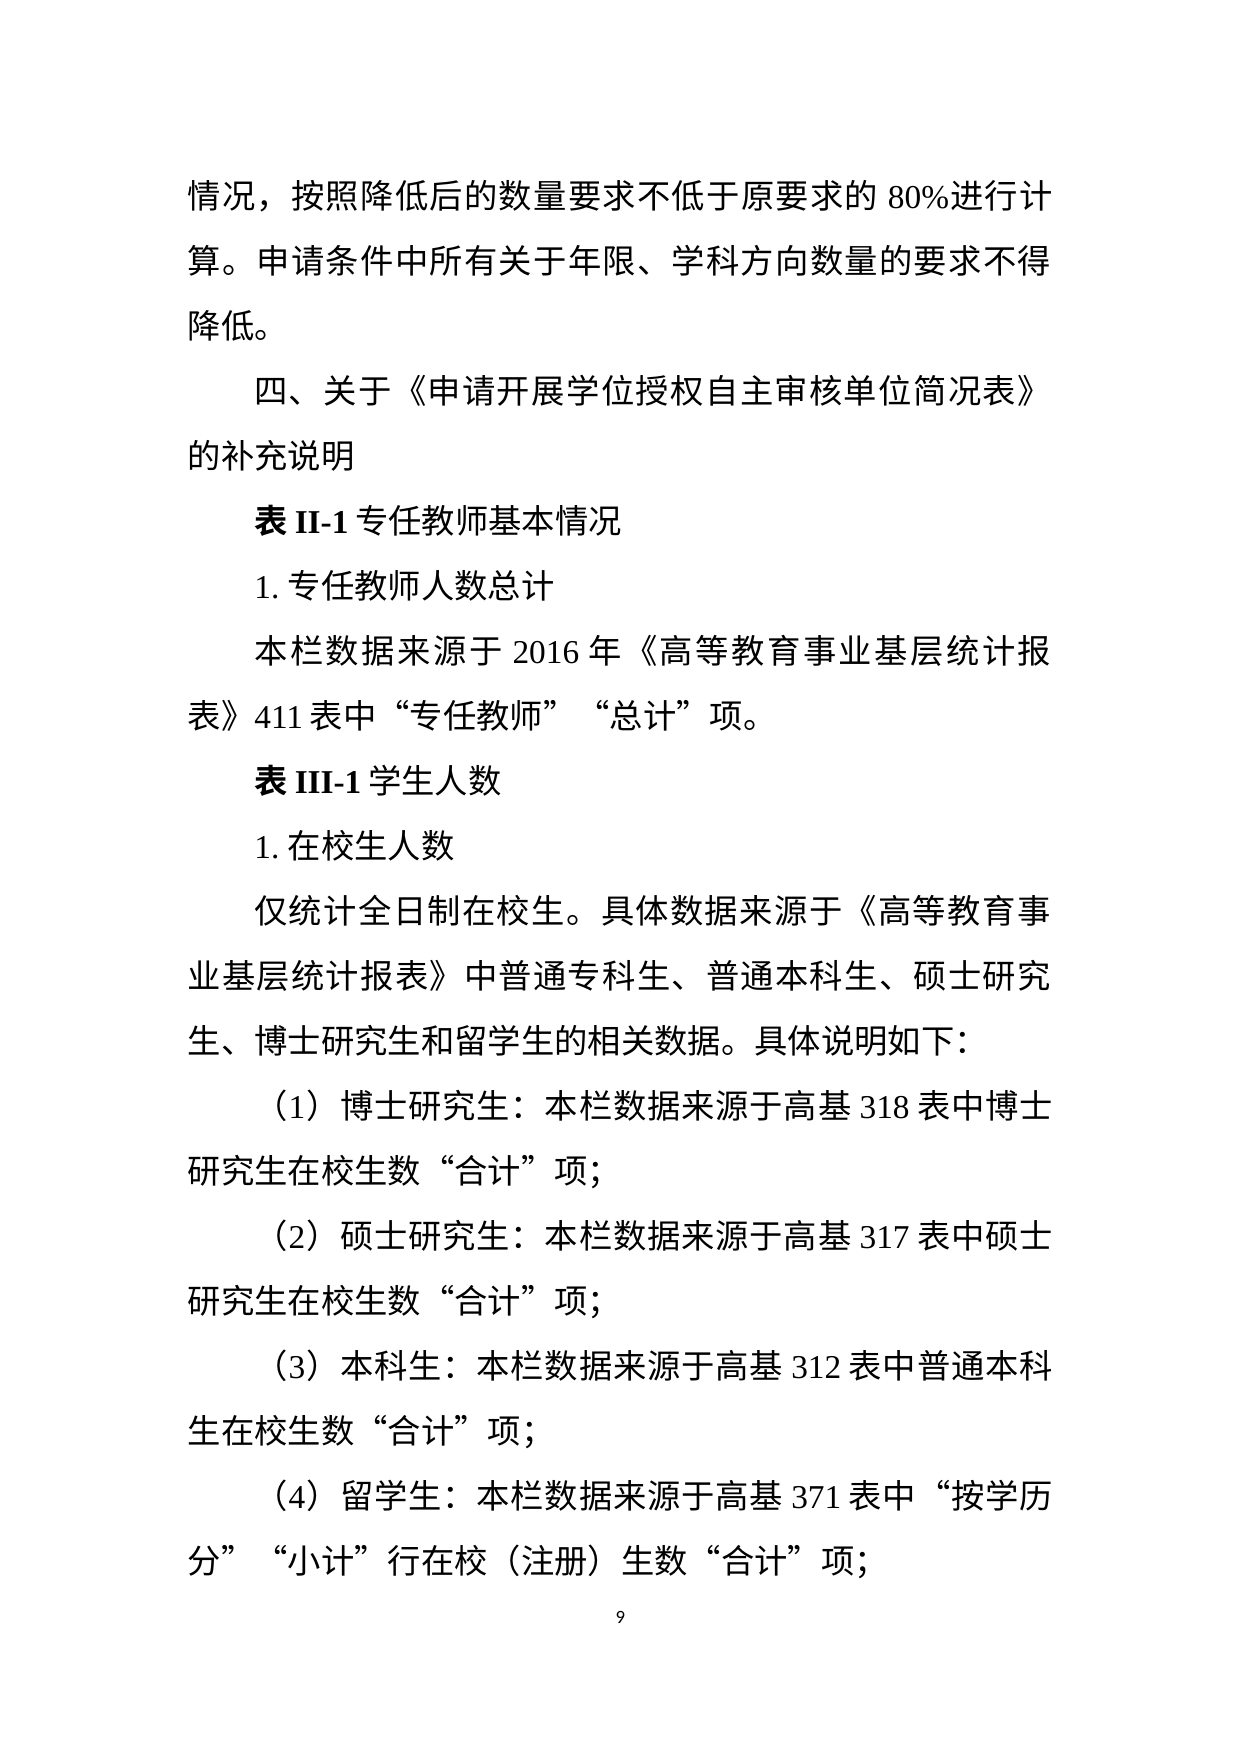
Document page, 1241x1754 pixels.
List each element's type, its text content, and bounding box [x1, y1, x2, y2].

text （3）本科生：本栏数据来源于高基312表中普通本科生在校生数“合计”项； [187, 1332, 1053, 1462]
text 表II-1专任教师基本情况 [187, 487, 1053, 552]
text 仅统计全日制在校生。具体数据来源于《高等教育事业基层统计报表》中普通专科生、普通本科生、硕士研究生、博士研究生和留学生的相关数据。具体说明如下： [187, 877, 1053, 1072]
text 本栏数据来源于2016年《高等教育事业基层统计报表》411表中“专任教师”“总计”项。 [187, 617, 1053, 747]
text （4）留学生：本栏数据来源于高基371表中“按学历分”“小计”行在校（注册）生数“合计”项； [187, 1462, 1053, 1592]
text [187, 162, 1053, 357]
text 1. 专任教师人数总计 [187, 552, 1053, 617]
text （1）博士研究生：本栏数据来源于高基318表中博士研究生在校生数“合计”项； [187, 1072, 1053, 1202]
text 1. 在校生人数 [187, 812, 1053, 877]
text 四、关于《申请开展学位授权自主审核单位简况表》的补充说明 [187, 357, 1053, 487]
text 表III-1学生人数 [187, 747, 1053, 812]
text （2）硕士研究生：本栏数据来源于高基317表中硕士研究生在校生数“合计”项； [187, 1202, 1053, 1332]
